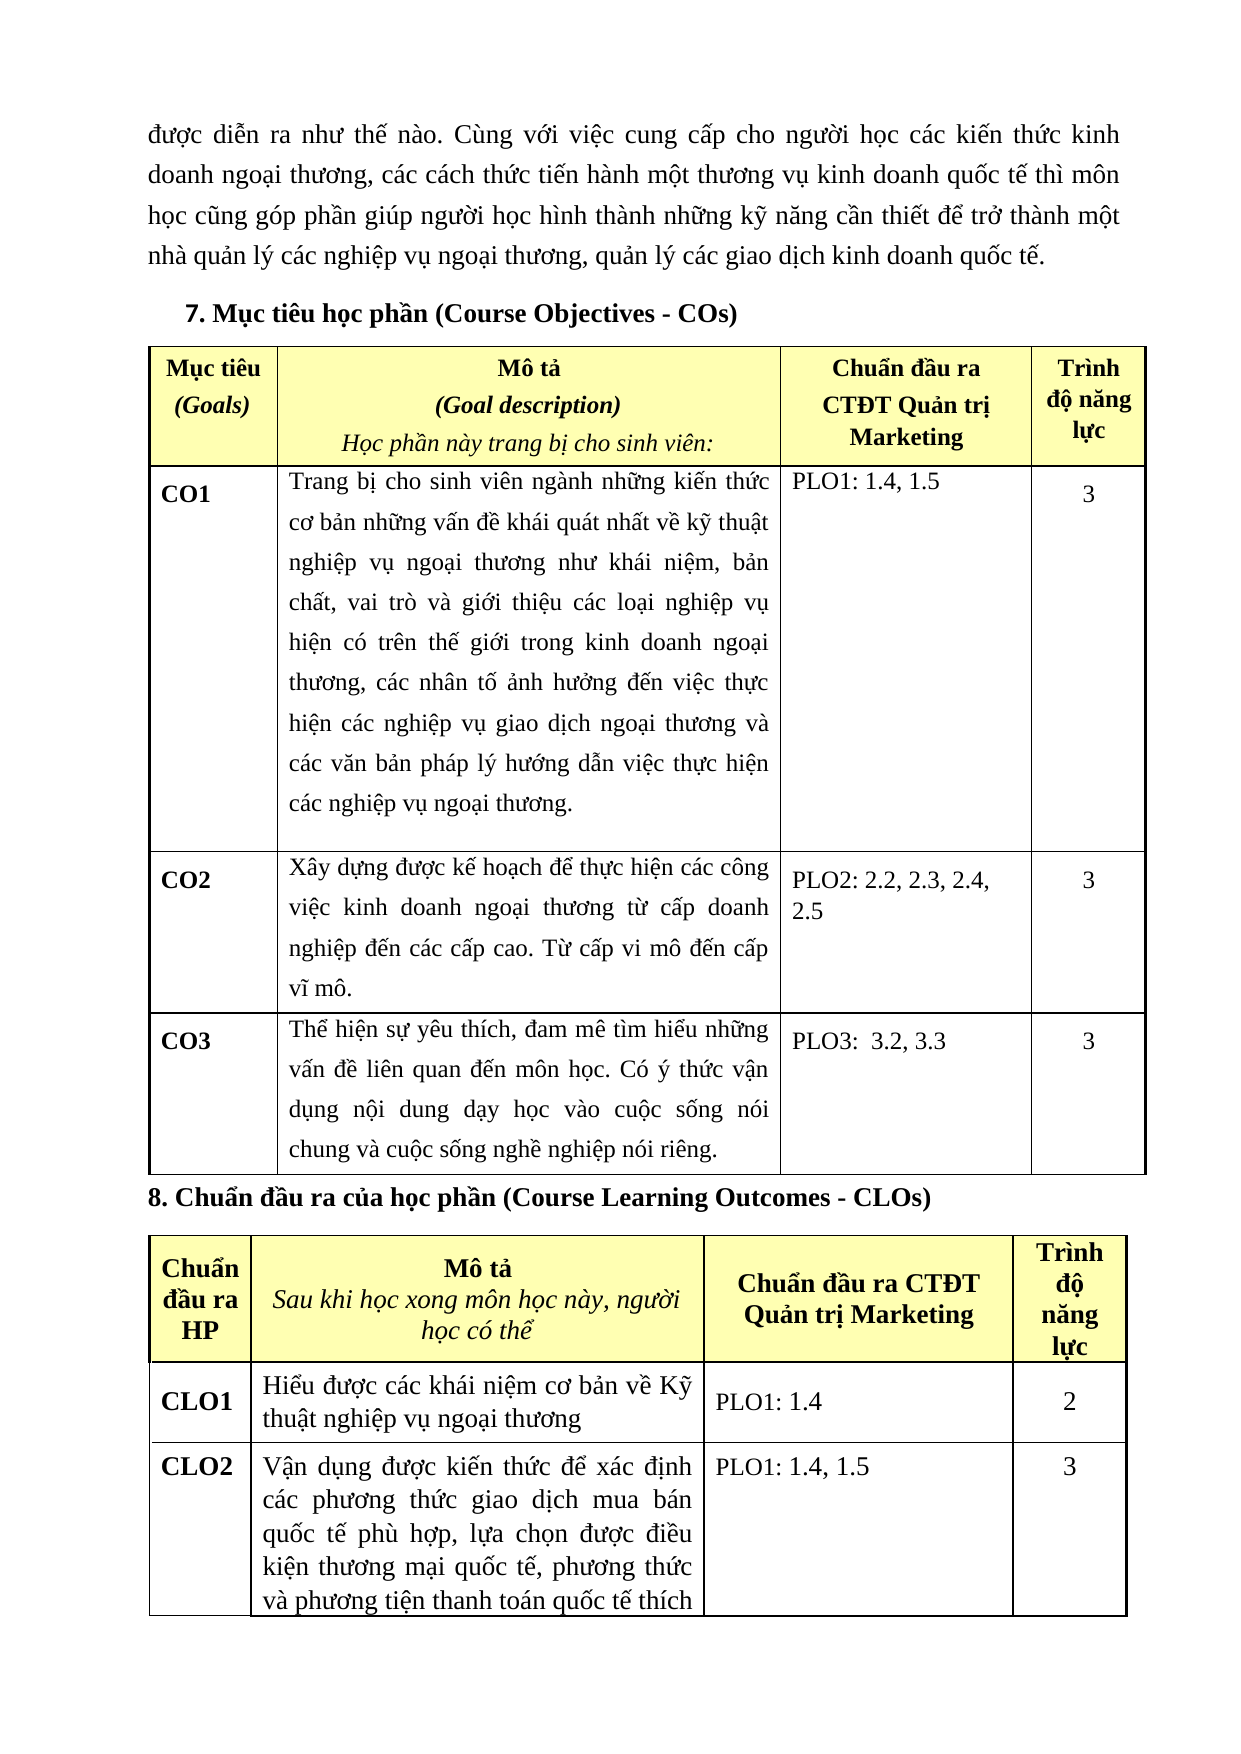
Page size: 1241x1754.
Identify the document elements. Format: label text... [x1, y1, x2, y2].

table_cell CO1 [151, 467, 277, 851]
text 8. Chuẩn đầu ra của học phần (Course Learning Outcomes - CLOs) [148, 1181, 1122, 1212]
table_cell PLO2: 2.2, 2.3, 2.4, 2.5 [781, 852, 1031, 1012]
table_cell CLO1 [150, 1362, 250, 1442]
table_header Trình độ năng lực [1032, 347, 1144, 465]
table_cell Trang bị cho sinh viên ngành những kiến thức cơ bản những vấn đề khái quát nhất về kỹ thuật nghiệp vụ ngoại thương như khái niệm, bản chất, vai trò và giới thiệu các loại nghiệp vụ hiện có trên thế giới trong kinh doanh ngoại thương, các nhân tố ảnh hưởng đến việc thực hiện các nghiệp vụ giao dịch ngoại thương và các văn bản pháp lý hướng dẫn việc thực hiện các nghiệp vụ ngoại thương. [278, 467, 780, 851]
table_cell 2 [1014, 1363, 1125, 1442]
table_header Mô tả (Goal description) Học phần này trang bị cho sinh viên: [278, 347, 780, 465]
table_cell Hiểu được các khái niệm cơ bản về Kỹ thuật nghiệp vụ ngoại thương [252, 1363, 703, 1442]
table_cell CO2 [151, 852, 277, 1012]
table_cell PLO1: 1.4, 1.5 [705, 1443, 1012, 1615]
table_cell 3 [1032, 1014, 1144, 1173]
table_header Chuẩn đầu ra CTĐT Quản trị Marketing [781, 347, 1031, 465]
table_cell 3 [1032, 467, 1144, 851]
table_header Chuẩn đầu ra HP [151, 1236, 250, 1361]
table_cell PLO3: 3.2, 3.3 [781, 1014, 1031, 1173]
table_header Mục tiêu (Goals) [151, 347, 277, 465]
table_header Trình độ năng lực [1014, 1236, 1125, 1361]
table_cell 3 [1014, 1443, 1125, 1615]
table_cell Thể hiện sự yêu thích, đam mê tìm hiểu những vấn đề liên quan đến môn học. Có ý thức vận dụng nội dung dạy học vào cuộc sống nói chung và cuộc sống nghề nghiệp nói riêng. [278, 1014, 780, 1173]
text 7. Mục tiêu học phần (Course Objectives - COs) [148, 296, 1122, 329]
table_cell PLO1: 1.4, 1.5 [781, 467, 1031, 851]
table_cell CLO2 [150, 1442, 250, 1615]
table_cell Xây dựng được kế hoạch để thực hiện các công việc kinh doanh ngoại thương từ cấp doanh nghiệp đến các cấp cao. Từ cấp vi mô đến cấp vĩ mô. [278, 852, 780, 1012]
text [148, 118, 1122, 271]
table_cell PLO1: 1.4 [705, 1363, 1012, 1442]
table_cell CO3 [151, 1014, 277, 1173]
table_cell 3 [1032, 852, 1144, 1012]
table_header Chuẩn đầu ra CTĐT Quản trị Marketing [705, 1236, 1012, 1361]
table_header Mô tả Sau khi học xong môn học này, người học có thể [252, 1236, 703, 1361]
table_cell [252, 1443, 703, 1615]
